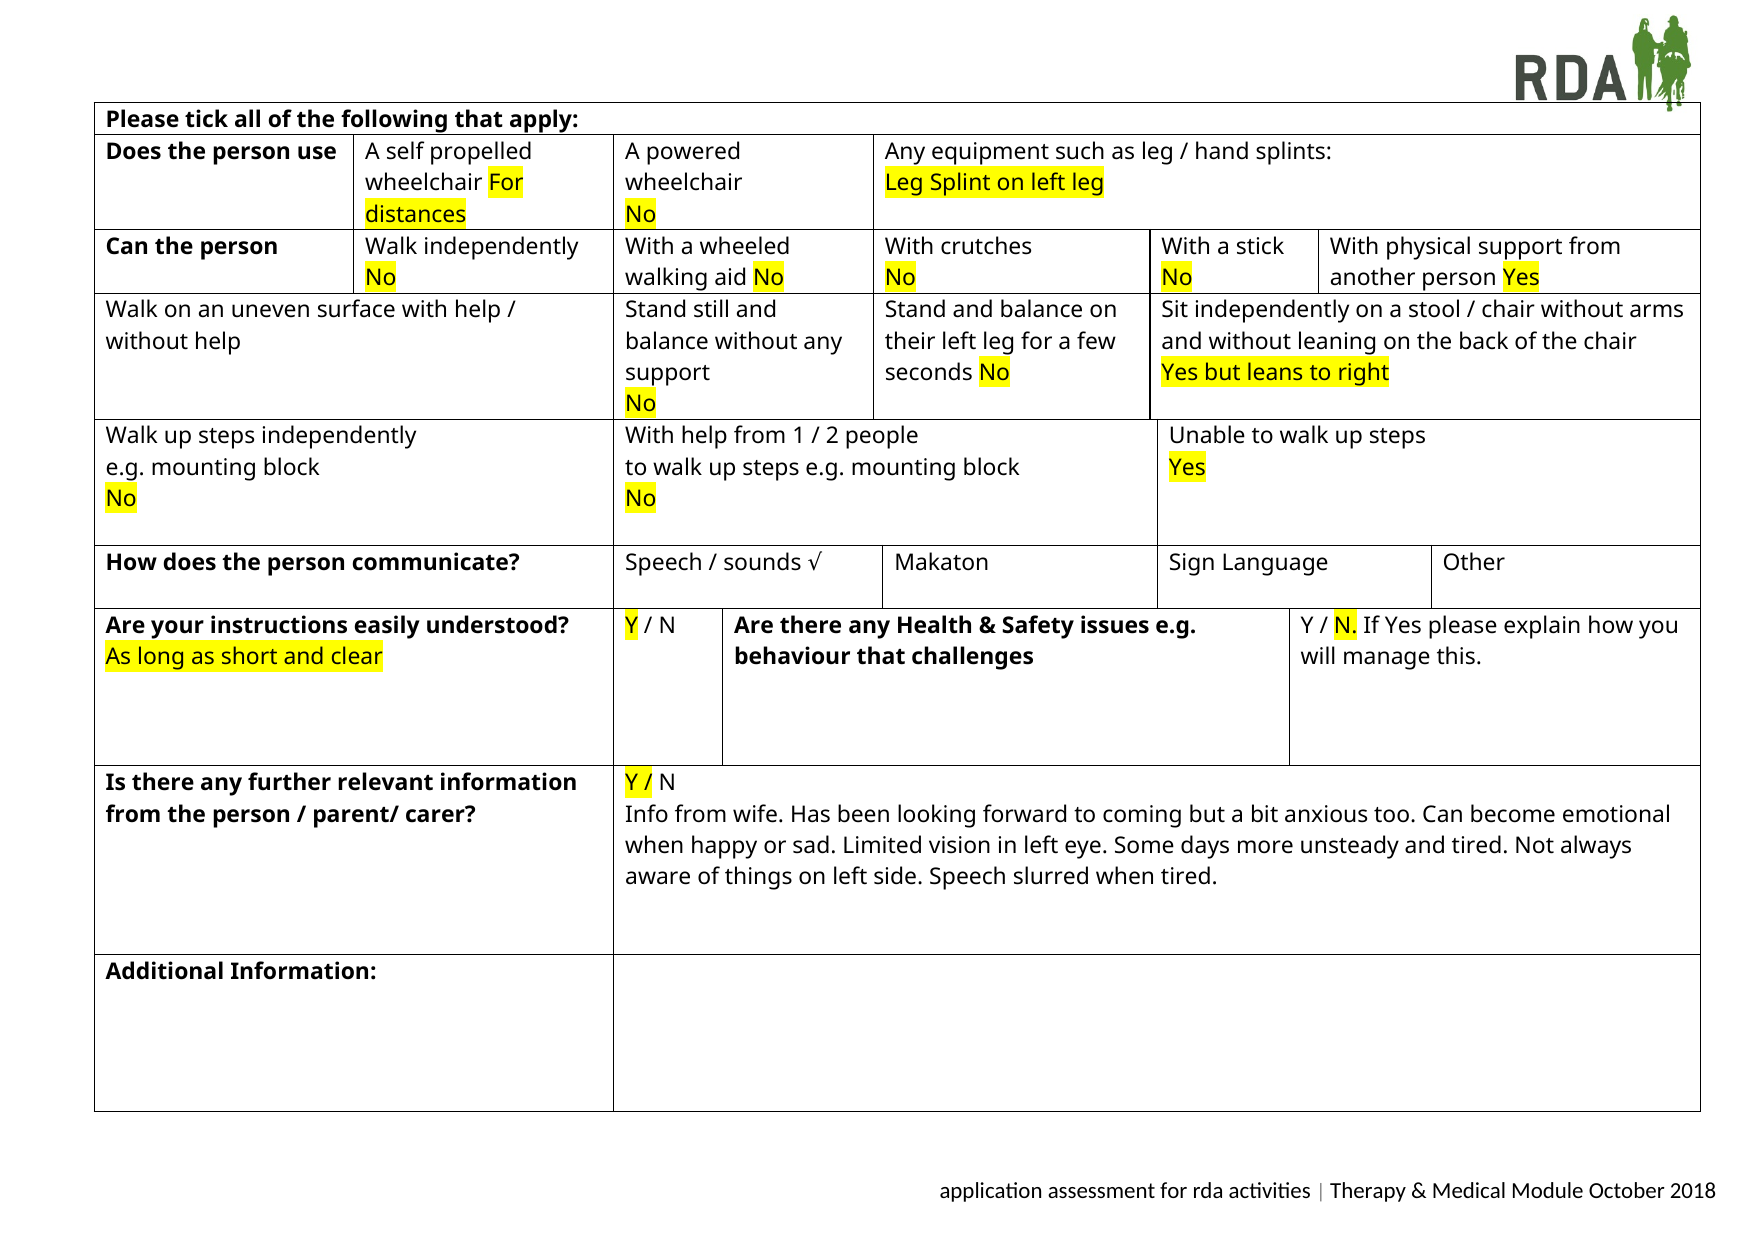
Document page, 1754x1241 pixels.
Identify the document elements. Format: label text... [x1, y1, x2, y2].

table_cell Other [1432, 546, 1700, 608]
table_cell Speech / sounds √ [614, 546, 882, 608]
table_cell Stand still and balance without any support No [614, 294, 873, 418]
table_cell Sign Language [1158, 546, 1431, 608]
table_cell Unable to walk up steps Yes [1158, 420, 1700, 544]
table_cell With a stick No [1151, 230, 1318, 292]
table_cell Are there any Health & Safety issues e.g. behaviour that challenges [723, 609, 1289, 765]
picture [1512, 14, 1698, 102]
table_cell Walk on an uneven surface with help / without help [95, 294, 613, 418]
table_cell Walk independently No [354, 230, 613, 292]
table_cell Additional Information: [95, 955, 613, 1111]
table_cell Walk up steps independently e.g. mounting block No [95, 420, 613, 544]
table_cell Sit independently on a stool / chair without arms and without leaning on the back of the chair Yes but leans to right [1151, 294, 1700, 418]
table_cell Y / N [614, 609, 722, 765]
table_cell Y / N Info from wife. Has been looking forward to coming but a bit anxious too. Can become emotional when happy or sad. Limited vision in left eye. Some days more unsteady and tired. Not always aware of things on left side. Speech slurred when tired. [614, 766, 1700, 954]
table_cell Can the person [95, 230, 353, 292]
table_cell Makaton [883, 546, 1157, 608]
table_cell Y / N. If Yes please explain how you will manage this. [1290, 609, 1700, 765]
table_cell [614, 955, 1700, 1111]
table_cell With physical support from another person Yes [1319, 230, 1700, 292]
table_cell Does the person use [95, 135, 353, 229]
table_cell With crutches No [874, 230, 1149, 292]
table_cell With a wheeled walking aid No [614, 230, 873, 292]
table_cell Please tick all of the following that apply: [95, 103, 1700, 134]
table_cell How does the person communicate? [95, 546, 613, 608]
table_cell Any equipment such as leg / hand splints: Leg Splint on left leg [874, 135, 1700, 229]
table_cell With help from 1 / 2 people to walk up steps e.g. mounting block No [614, 420, 1157, 544]
table_cell Is there any further relevant information from the person / parent/ carer? [95, 766, 613, 954]
table_cell A self propelled wheelchair For distances [354, 135, 613, 229]
table_cell Stand and balance on their left leg for a few seconds No [874, 294, 1149, 418]
table_cell Are your instructions easily understood? As long as short and clear [95, 609, 613, 765]
table_cell A powered wheelchair No [614, 135, 873, 229]
